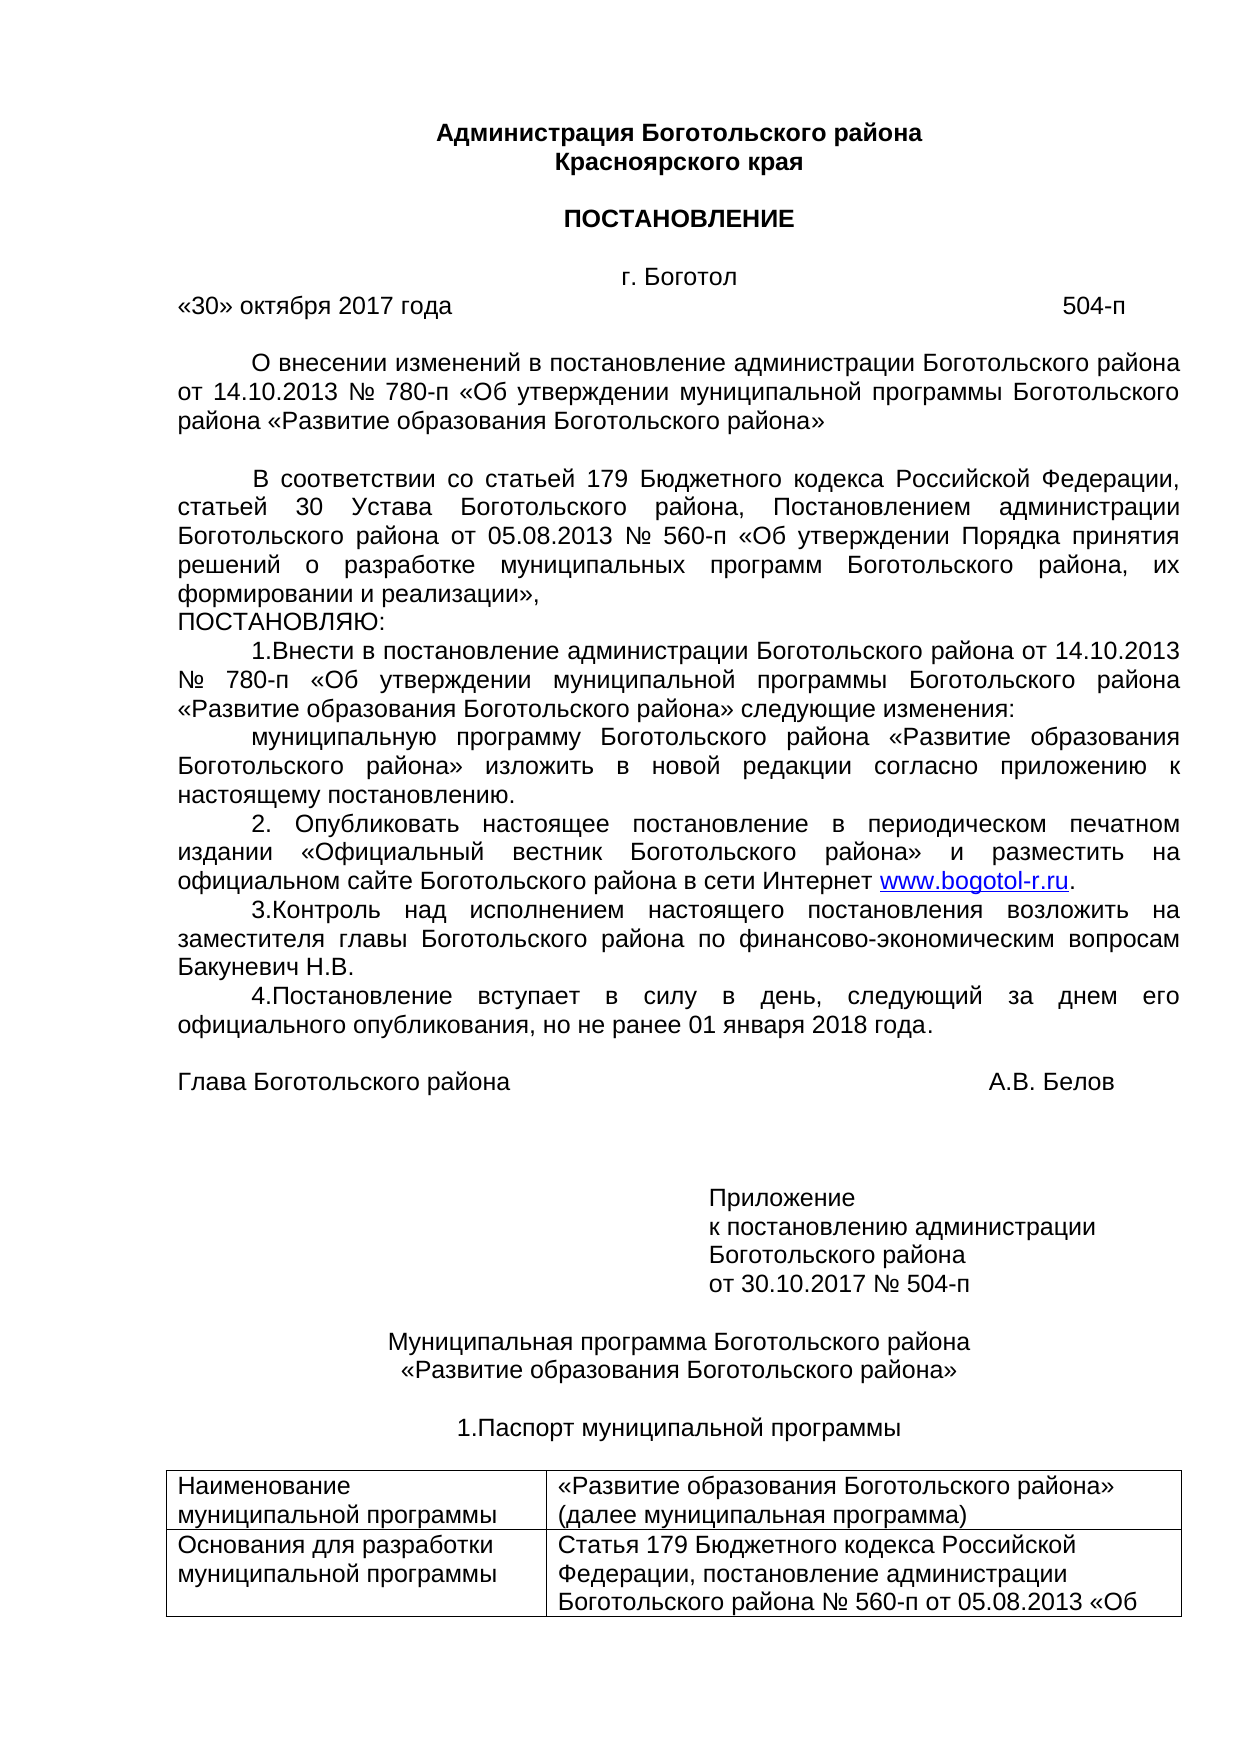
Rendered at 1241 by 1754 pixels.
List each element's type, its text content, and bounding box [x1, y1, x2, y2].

text Глава Боготольского района А.В. Белов [177, 1067, 1181, 1096]
text О внесении изменений в постановление администрации Боготольского района от 14.10.2013 № 780-п «Об утверждении муниципальной программы Боготольского района «Развитие образования Боготольского района» [177, 348, 1181, 434]
text 1.Внести в постановление администрации Боготольского района от 14.10.2013 № 780-п «Об утверждении муниципальной программы Боготольского района «Развитие образования Боготольского района» следующие изменения: [177, 636, 1181, 722]
text Боготольского района [709, 1240, 1181, 1269]
text В соответствии со статьей 179 Бюджетного кодекса Российской Федерации, статьей 30 Устава Боготольского района, Постановлением администрации Боготольского района от 05.08.2013 № 560-п «Об утверждении Порядка принятия решений о разработке муниципальных программ Боготольского района, их формировании и реализации», [177, 463, 1181, 607]
text 3.Контроль над исполнением настоящего постановления возложить на заместителя главы Боготольского района по финансово-экономическим вопросам Бакуневич Н.В. [177, 895, 1181, 981]
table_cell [167, 1530, 546, 1616]
text ПОСТАНОВЛЕНИЕ [177, 204, 1181, 233]
text ПОСТАНОВЛЯЮ: [177, 607, 1181, 636]
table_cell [547, 1530, 1181, 1616]
table_header Наименование муниципальной программы [167, 1471, 546, 1529]
text 1.Паспорт муниципальной программы [177, 1413, 1181, 1441]
text от 30.10.2017 № 504-п [709, 1269, 1181, 1298]
text Приложение [709, 1183, 1181, 1211]
text Красноярского края [177, 147, 1181, 176]
text «30» октября 2017 года 504-п [177, 291, 1181, 319]
text «Развитие образования Боготольского района» [177, 1355, 1181, 1384]
table_header «Развитие образования Боготольского района» (далее муниципальная программа) [547, 1471, 1181, 1529]
text 4.Постановление вступает в силу в день, следующий за днем его официального опубликования, но не ранее 01 января 2018 года. [177, 981, 1181, 1038]
text муниципальную программу Боготольского района «Развитие образования Боготольского района» изложить в новой редакции согласно приложению к настоящему постановлению. [177, 722, 1181, 808]
text Администрация Боготольского района [177, 118, 1181, 147]
text к постановлению администрации [709, 1211, 1181, 1240]
text Муниципальная программа Боготольского района [177, 1326, 1181, 1355]
text 2. Опубликовать настоящее постановление в периодическом печатном издании «Официальный вестник Боготольского района» и разместить на официальном сайте Боготольского района в сети Интернет www.bogotol-r.ru. [177, 808, 1181, 895]
text г. Боготол [177, 262, 1181, 291]
